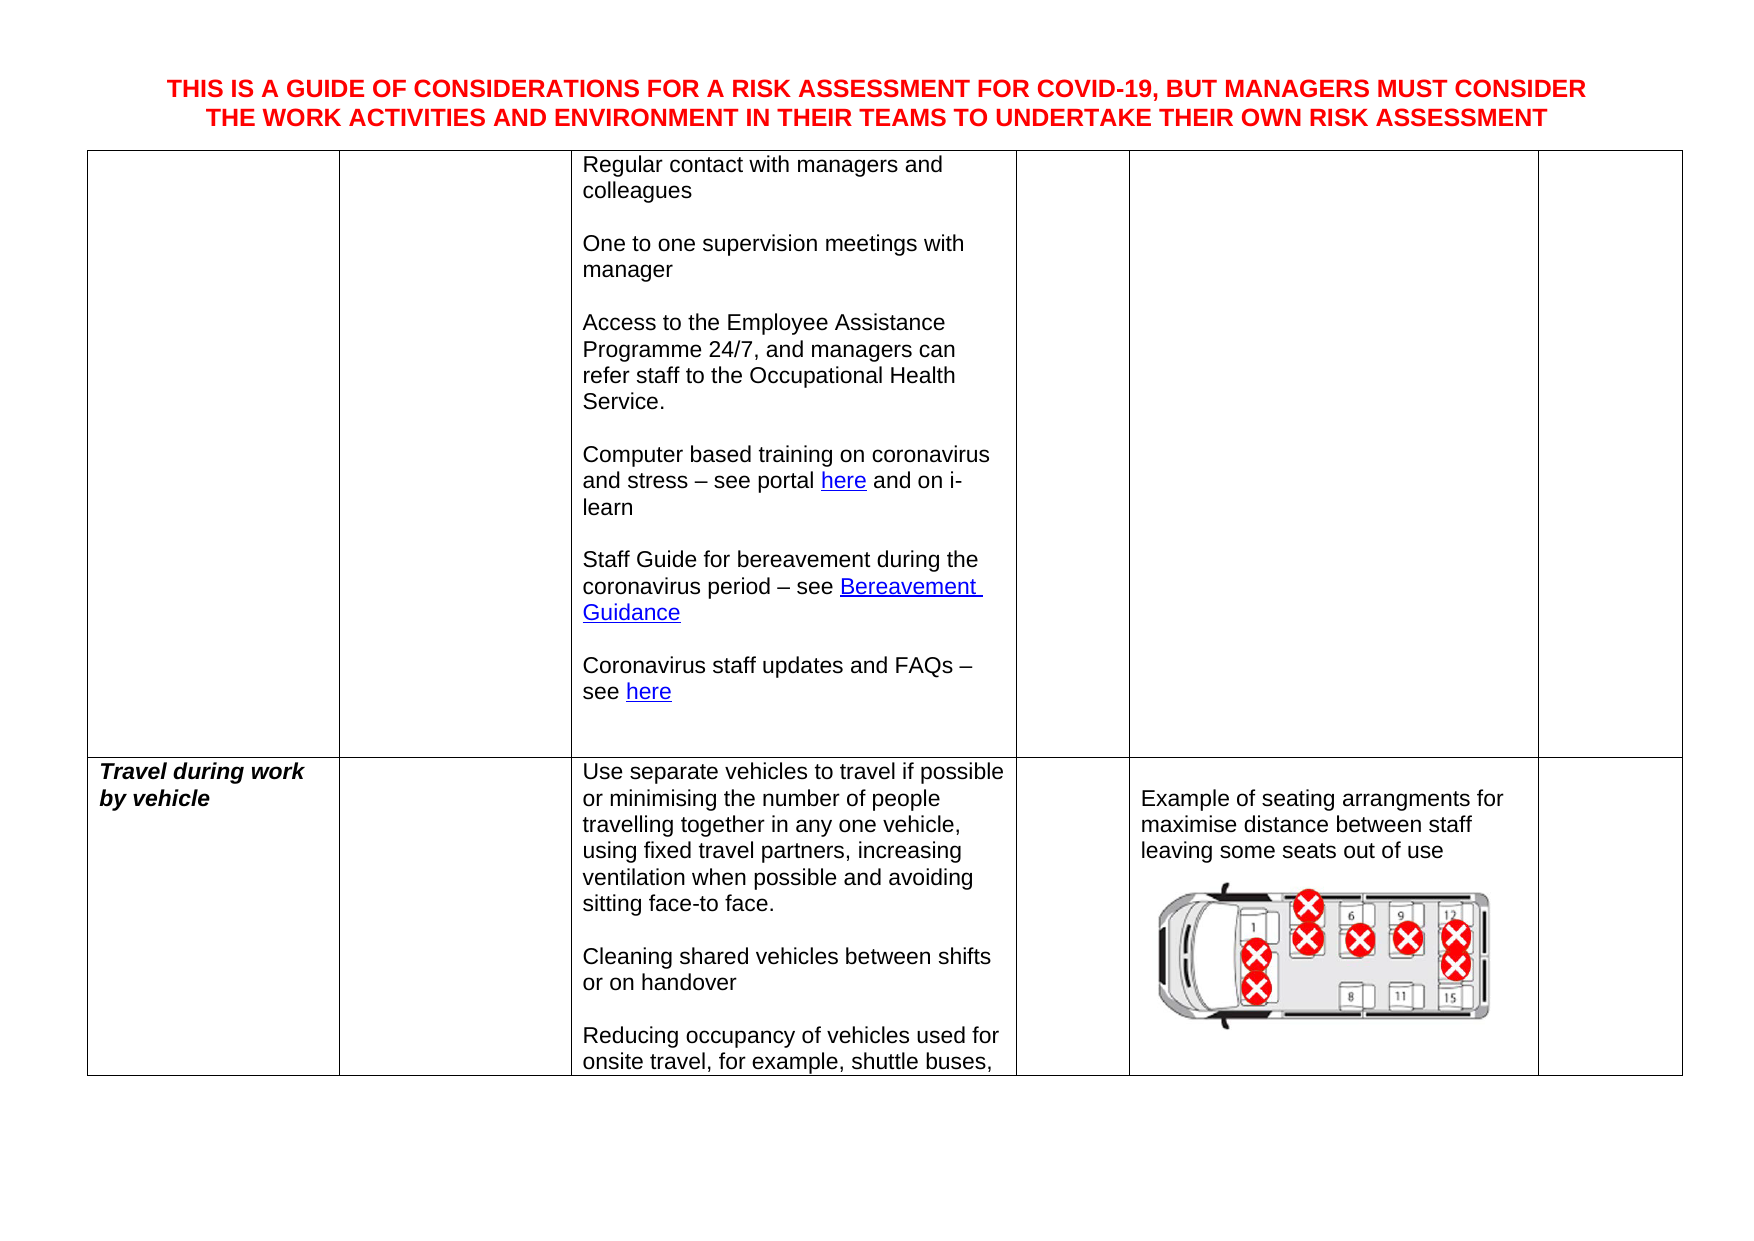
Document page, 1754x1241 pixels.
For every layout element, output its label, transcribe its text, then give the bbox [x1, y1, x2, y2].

table_cell [1130, 151, 1538, 757]
table_cell M [1017, 151, 1129, 757]
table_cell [1130, 758, 1538, 1074]
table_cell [340, 151, 571, 757]
table_cell [1017, 758, 1129, 1074]
table_cell [340, 758, 571, 1074]
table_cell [572, 758, 1016, 1074]
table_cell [88, 151, 339, 757]
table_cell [572, 151, 1016, 757]
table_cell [88, 758, 339, 1074]
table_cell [1539, 151, 1682, 757]
table_cell [1539, 758, 1682, 1074]
